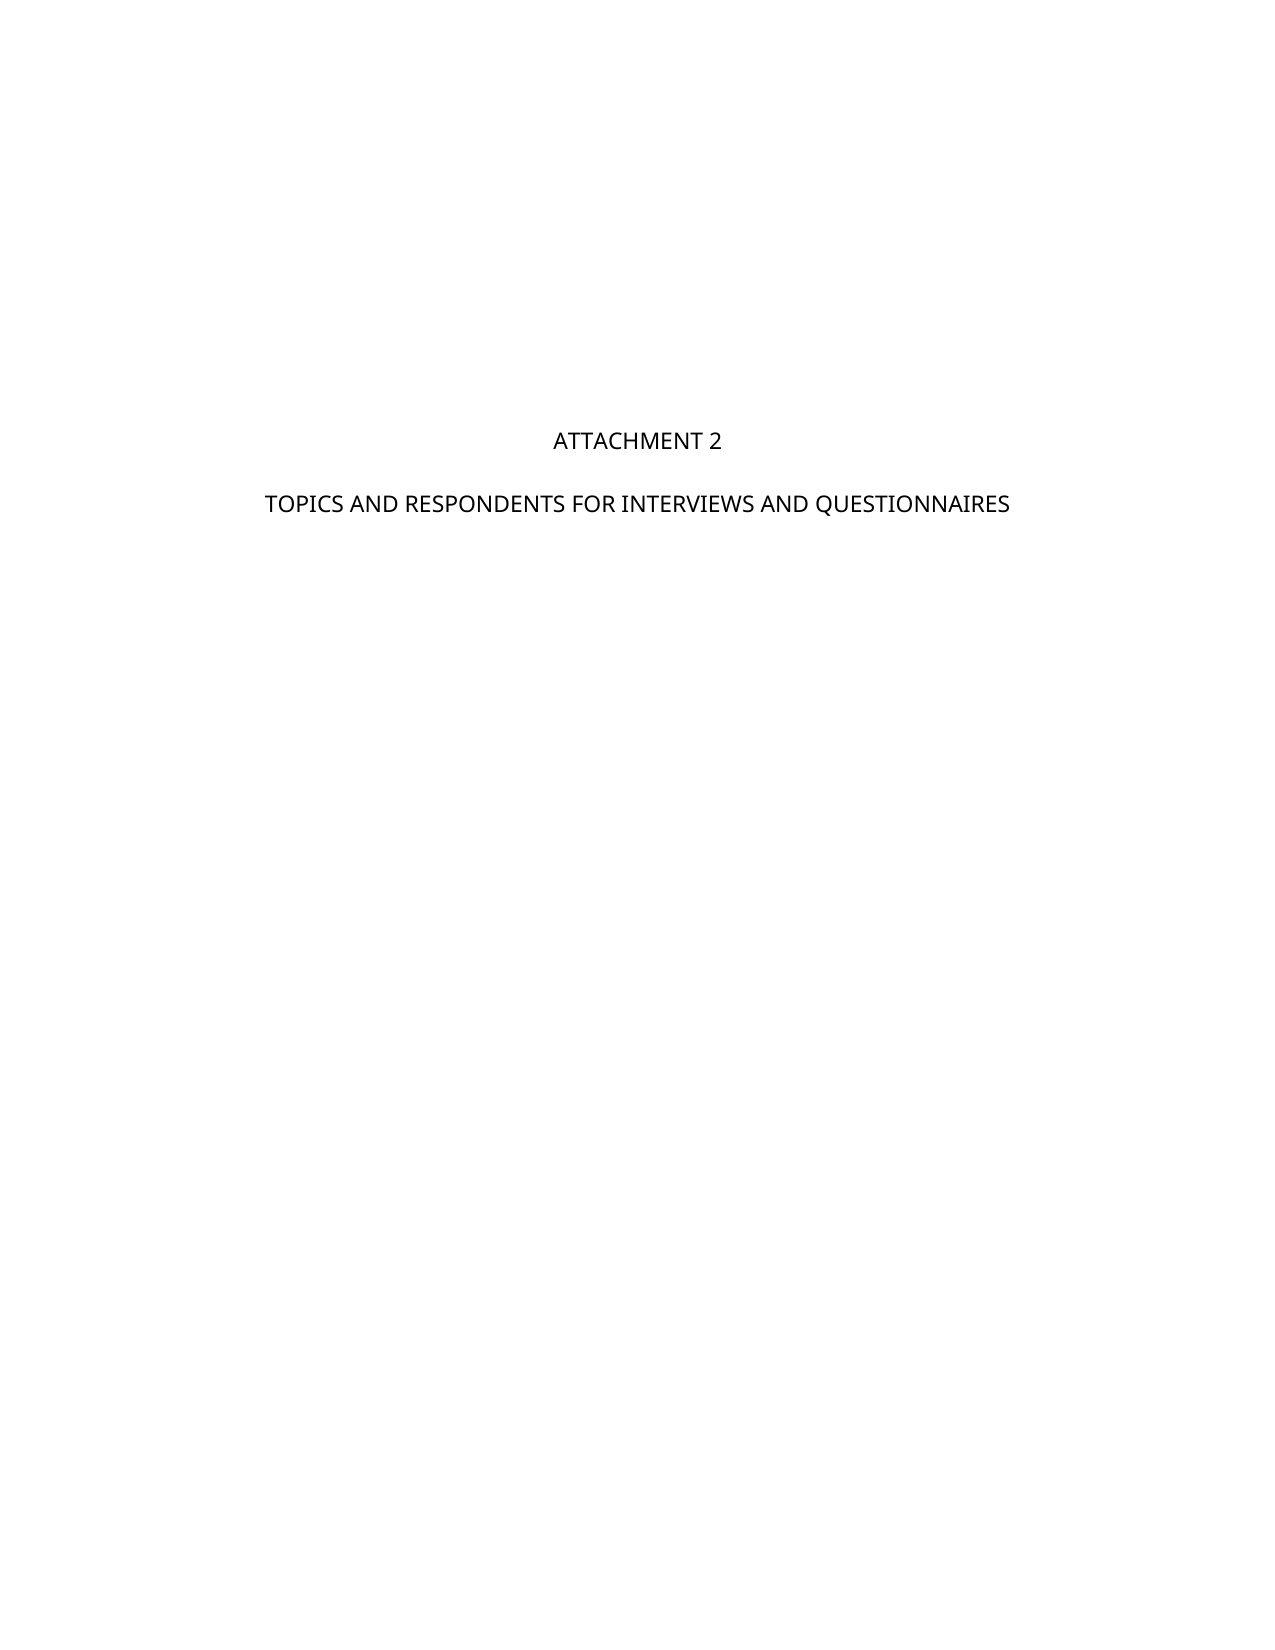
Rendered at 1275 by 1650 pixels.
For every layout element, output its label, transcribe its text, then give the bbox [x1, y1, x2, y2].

title ATTACHMENT 2 Topics and Respondents for Interviews and QuestionnaireS [150, 425, 1125, 519]
